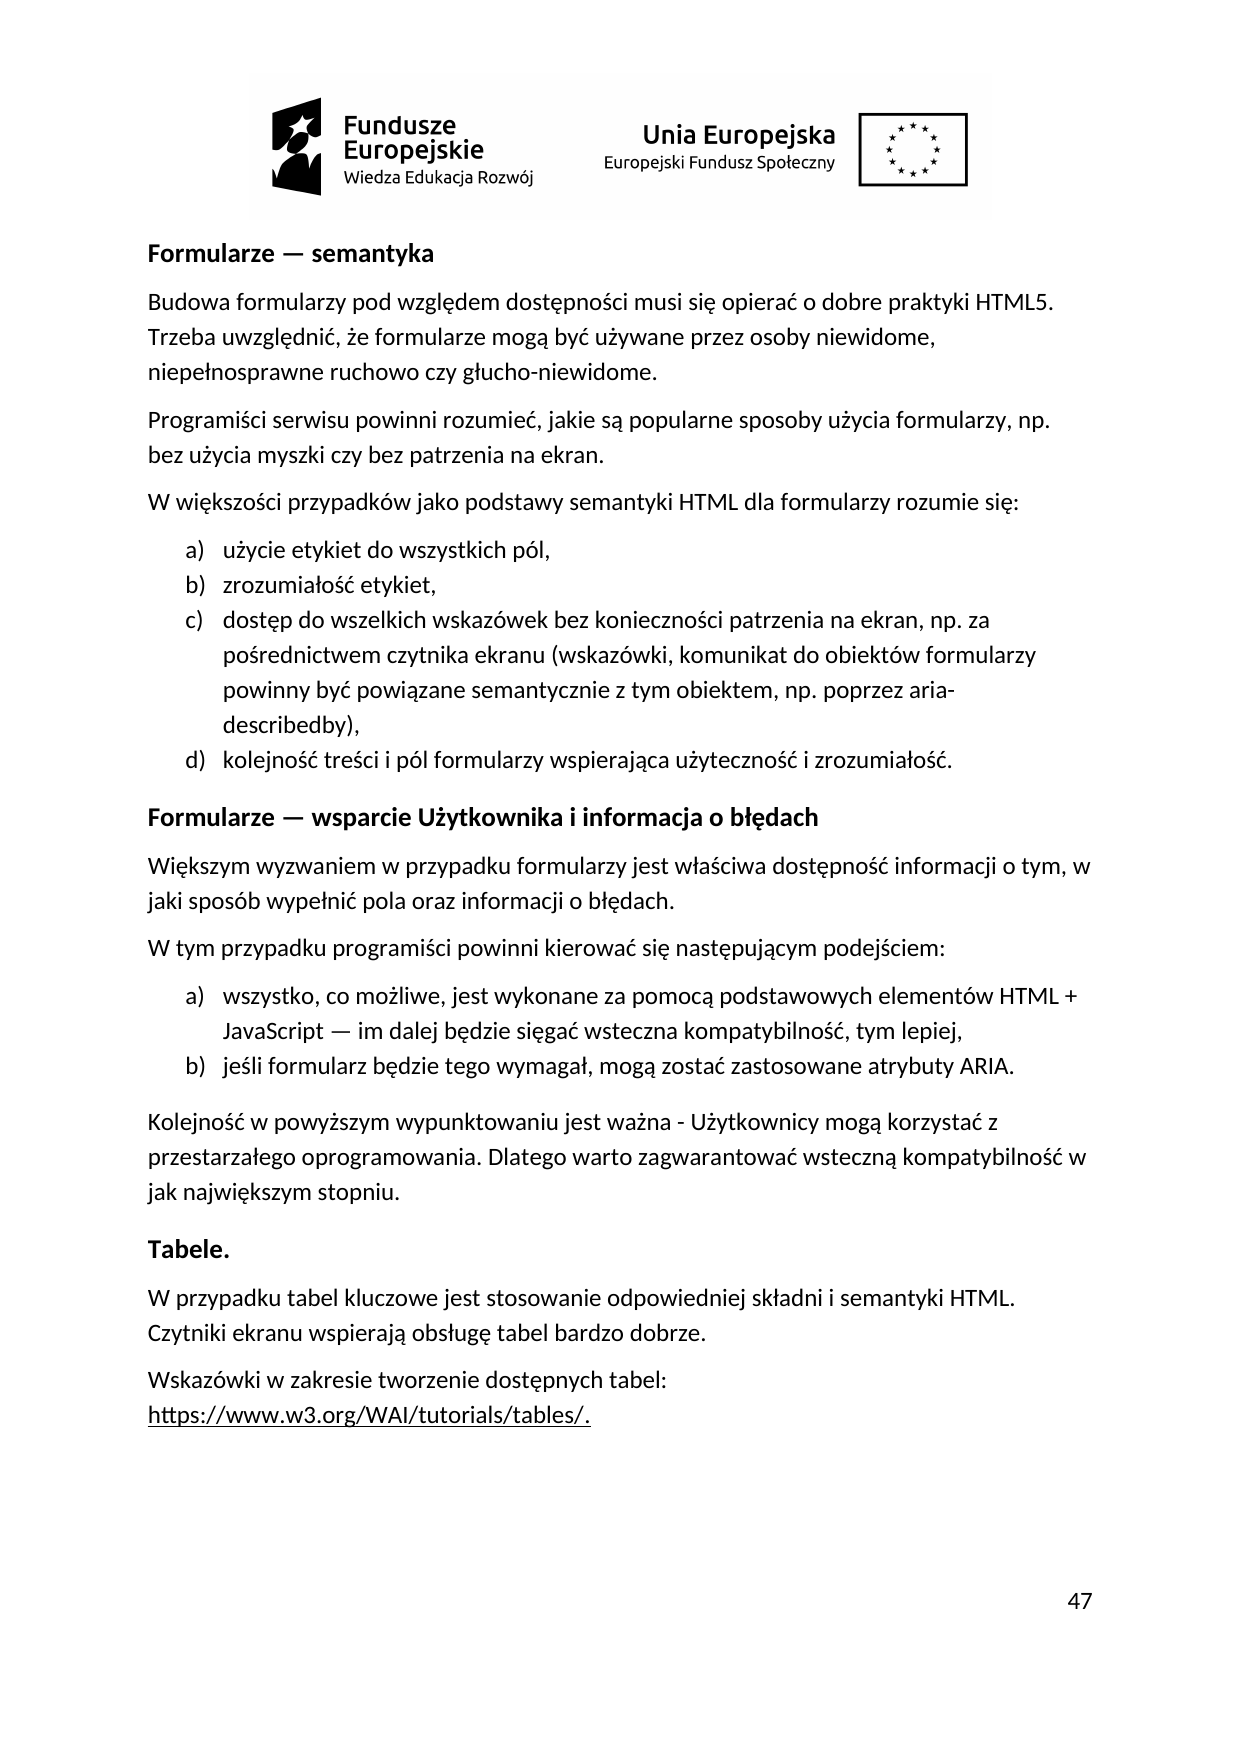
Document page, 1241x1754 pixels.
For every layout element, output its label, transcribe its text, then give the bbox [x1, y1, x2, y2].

picture [248, 73, 992, 220]
text Wskazówki w zakresie tworzenie dostępnych tabel: https://www.w3.org/WAI/tutorials/tables/. [148, 1365, 1092, 1430]
text W większości przypadków jako podstawy semantyki HTML dla formularzy rozumie się: [148, 486, 1092, 517]
list zrozumiałość etykiet, [185, 569, 1092, 599]
list jeśli formularz będzie tego wymagał, mogą zostać zastosowane atrybuty ARIA. [185, 1050, 1092, 1081]
list kolejność treści i pól formularzy wspierająca użyteczność i zrozumiałość. [185, 744, 1092, 774]
text Programiści serwisu powinni rozumieć, jakie są popularne sposoby użycia formularzy, np. bez użycia myszki czy bez patrzenia na ekran. [148, 404, 1092, 469]
text W przypadku tabel kluczowe jest stosowanie odpowiedniej składni i semantyki HTML. Czytniki ekranu wspierają obsługę tabel bardzo dobrze. [148, 1282, 1092, 1348]
text W tym przypadku programiści powinni kierować się następującym podejściem: [148, 933, 1092, 963]
text Większym wyzwaniem w przypadku formularzy jest właściwa dostępność informacji o tym, w jaki sposób wypełnić pola oraz informacji o błędach. [148, 850, 1092, 916]
text Kolejność w powyższym wypunktowaniu jest ważna - Użytkownicy mogą korzystać z przestarzałego oprogramowania. Dlatego warto zagwarantować wsteczną kompatybilność w jak największym stopniu. [148, 1106, 1092, 1206]
subtitle Tabele. [148, 1232, 1092, 1265]
list wszystko, co możliwe, jest wykonane za pomocą podstawowych elementów HTML + JavaScript — im dalej będzie sięgać wsteczna kompatybilność, tym lepiej, [185, 980, 1092, 1046]
text Budowa formularzy pod względem dostępności musi się opierać o dobre praktyki HTML5. Trzeba uwzględnić, że formularze mogą być używane przez osoby niewidome, niepełnosprawne ruchowo czy głucho-niewidome. [148, 286, 1092, 387]
subtitle Formularze — wsparcie Użytkownika i informacja o błędach [148, 800, 1092, 833]
list dostęp do wszelkich wskazówek bez konieczności patrzenia na ekran, np. za pośrednictwem czytnika ekranu (wskazówki, komunikat do obiektów formularzy powinny być powiązane semantycznie z tym obiektem, np. poprzez aria-describedby), [185, 604, 1092, 739]
subtitle Formularze — semantyka [148, 236, 1092, 269]
list użycie etykiet do wszystkich pól, [185, 534, 1092, 564]
